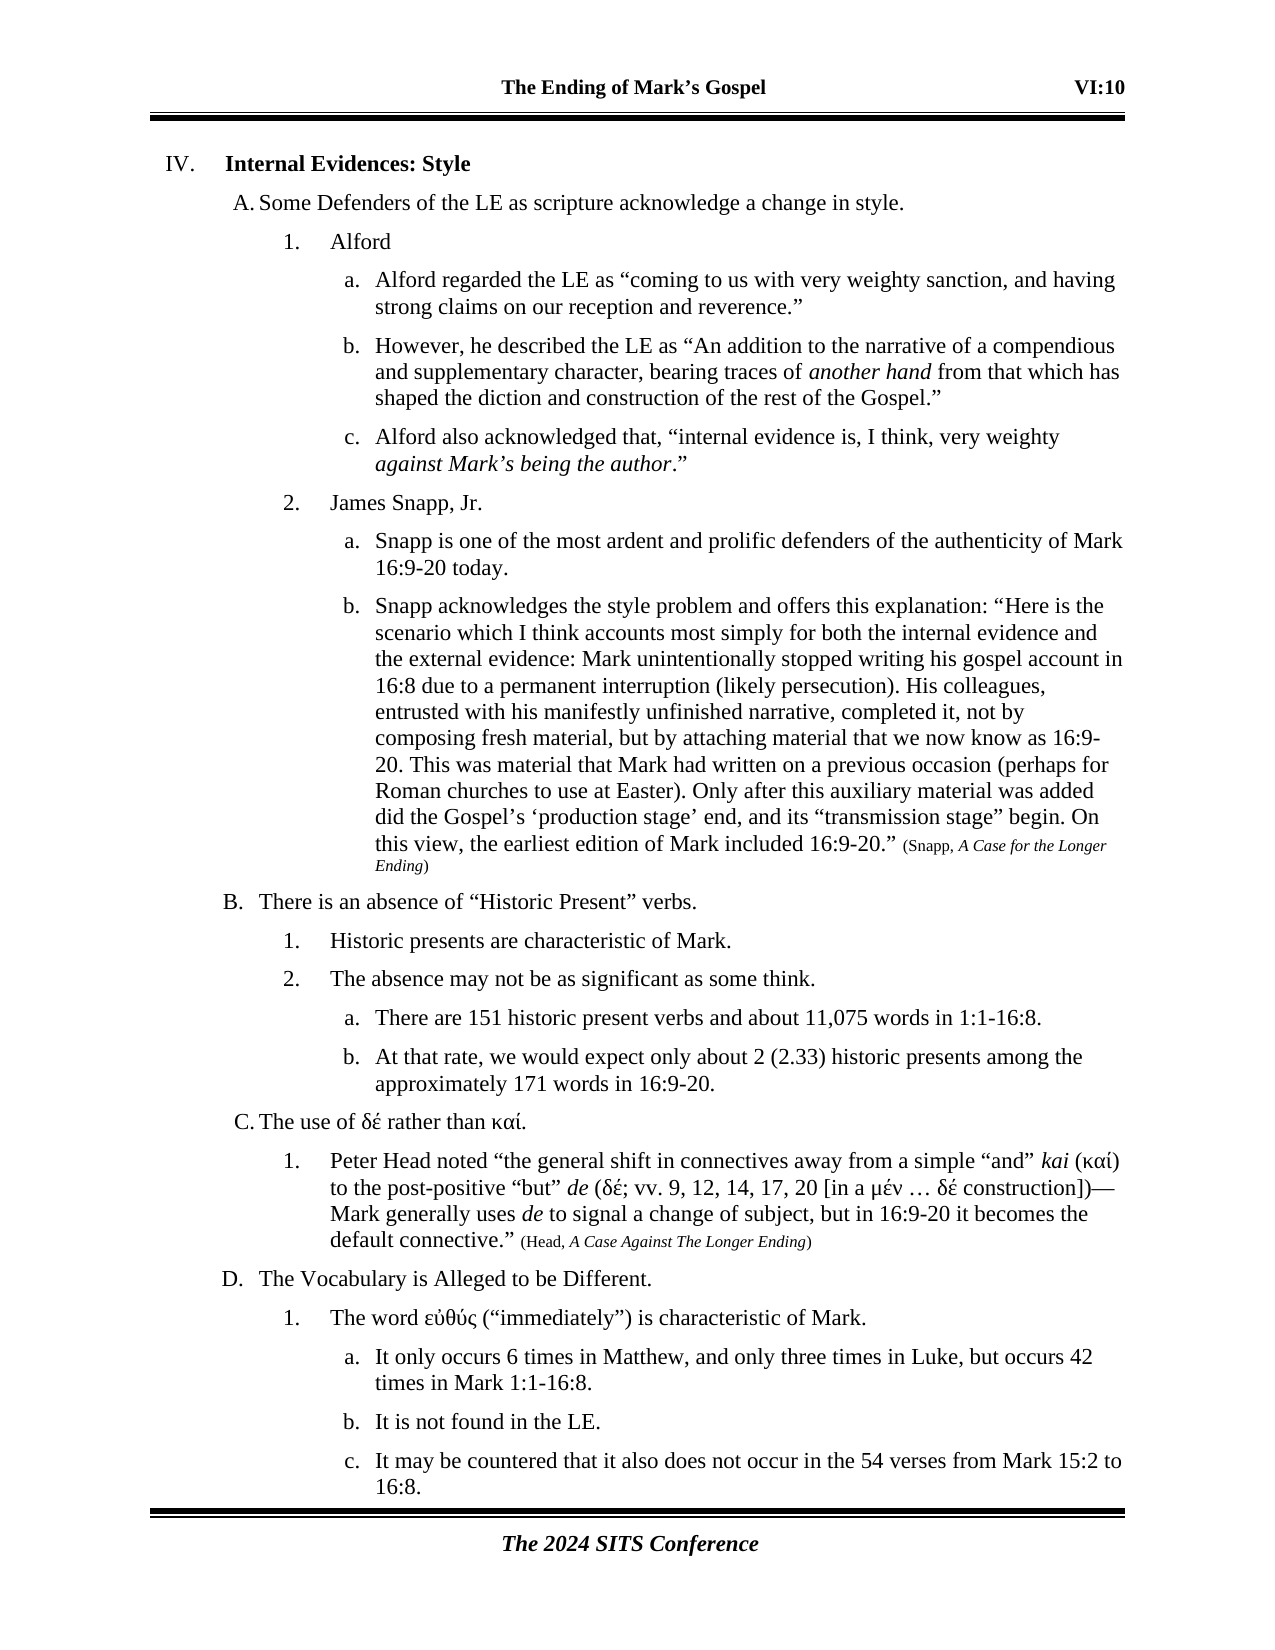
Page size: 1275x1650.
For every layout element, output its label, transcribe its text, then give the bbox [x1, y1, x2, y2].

subtitle James Snapp, Jr. [300, 488, 1125, 515]
subtitle There is an absence of “Historic Present” verbs. [244, 888, 1125, 914]
subtitle Peter Head noted “the general shift in connectives away from a simple “and” kai (καί) to the post-positive “but” de (δέ; vv. 9, 12, 14, 17, 20 [in a μέν … δέ construction])—Mark generally uses de to signal a change of subject, but in 16:9-20 it becomes the default connective.” (Head, A Case Against The Longer Ending) [300, 1147, 1125, 1253]
subtitle It is not found in the LE. [360, 1408, 1125, 1434]
subtitle Alford also acknowledged that, “internal evidence is, I think, very weighty against Mark’s being the author.” [360, 423, 1125, 476]
subtitle Snapp is one of the most ardent and prolific defenders of the authenticity of Mark 16:9-20 today. [360, 527, 1125, 580]
subtitle The Vocabulary is Alleged to be Different. [244, 1265, 1125, 1292]
subtitle Some Defenders of the LE as scripture acknowledge a change in style. [255, 189, 1125, 215]
subtitle Snapp acknowledges the style problem and offers this explanation: “Here is the scenario which I think accounts most simply for both the internal evidence and the external evidence: Mark unintentionally stopped writing his gospel account in 16:8 due to a permanent interruption (likely persecution). His colleagues, entrusted with his manifestly unfinished narrative, completed it, not by composing fresh material, but by attaching material that we now know as 16:9-20. This was material that Mark had written on a previous occasion (perhaps for Roman churches to use at Easter). Only after this auxiliary material was added did the Gospel’s ‘production stage’ end, and its “transmission stage” begin. On this view, the earliest edition of Mark included 16:9-20.” (Snapp, A Case for the Longer Ending) [360, 593, 1125, 875]
subtitle The word εὐθύς (“immediately”) is characteristic of Mark. [300, 1304, 1125, 1330]
subtitle It may be countered that it also does not occur in the 54 verses from Mark 15:2 to 16:8. [360, 1447, 1125, 1500]
subtitle The absence may not be as significant as some think. [300, 966, 1125, 992]
subtitle Internal Evidences: Style [195, 150, 1125, 176]
subtitle Alford regarded the LE as “coming to us with very weighty sanction, and having strong claims on our reception and reverence.” [360, 267, 1125, 319]
subtitle However, he described the LE as “An addition to the narrative of a compendious and supplementary character, bearing traces of another hand from that which has shaped the diction and construction of the rest of the Gospel.” [360, 332, 1125, 411]
subtitle At that rate, we would expect only about 2 (2.33) historic presents among the approximately 171 words in 16:9-20. [360, 1043, 1125, 1096]
subtitle The use of δέ rather than καί. [255, 1108, 1125, 1135]
subtitle There are 151 historic present verbs and about 11,075 words in 1:1-16:8. [360, 1004, 1125, 1031]
subtitle It only occurs 6 times in Matthew, and only three times in Luke, but occurs 42 times in Mark 1:1-16:8. [360, 1343, 1125, 1396]
subtitle Historic presents are characteristic of Mark. [300, 927, 1125, 953]
subtitle Alford [300, 228, 1125, 254]
